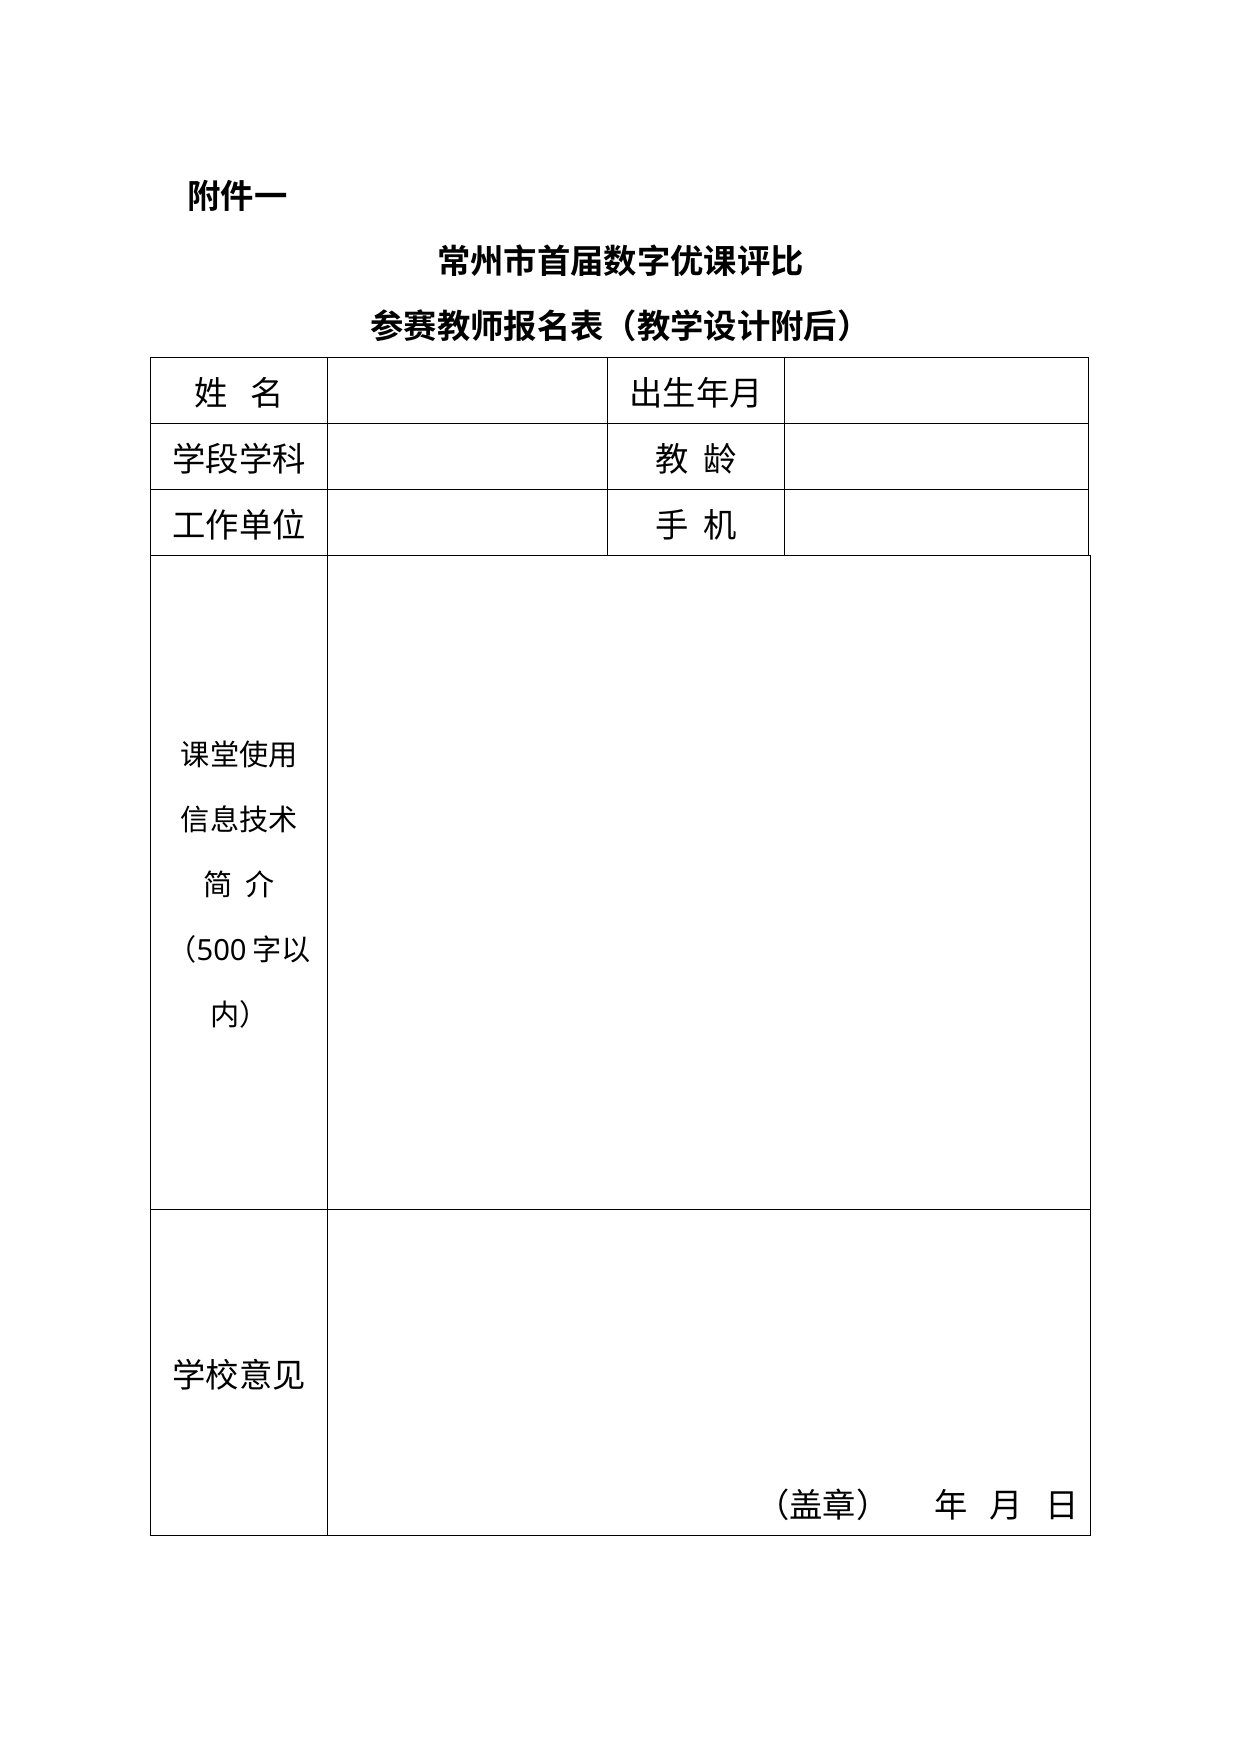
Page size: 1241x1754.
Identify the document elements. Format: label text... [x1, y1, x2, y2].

table_cell 学段学科 [151, 424, 327, 489]
table_header [785, 358, 1088, 423]
table_cell 手 机 [608, 490, 784, 555]
table_cell 课堂使用 信息技术 简 介 （500字以内） [151, 556, 327, 1209]
table_cell [328, 490, 607, 555]
table_cell 工作单位 [151, 490, 327, 555]
text 参赛教师报名表（教学设计附后） [187, 292, 1053, 357]
text 附件一 [187, 162, 1053, 227]
table_cell [328, 556, 1090, 1209]
table_cell [785, 490, 1088, 555]
table_cell 学校意见 [151, 1210, 327, 1535]
table_cell [785, 424, 1088, 489]
table_cell [328, 424, 607, 489]
table_cell （盖章） 年 月 日 [328, 1210, 1090, 1535]
table_cell 教 龄 [608, 424, 784, 489]
table_header 出生年月 [608, 358, 784, 423]
table_header 姓 名 [151, 358, 327, 423]
table_header [328, 358, 607, 423]
text 常州市首届数字优课评比 [187, 227, 1053, 292]
